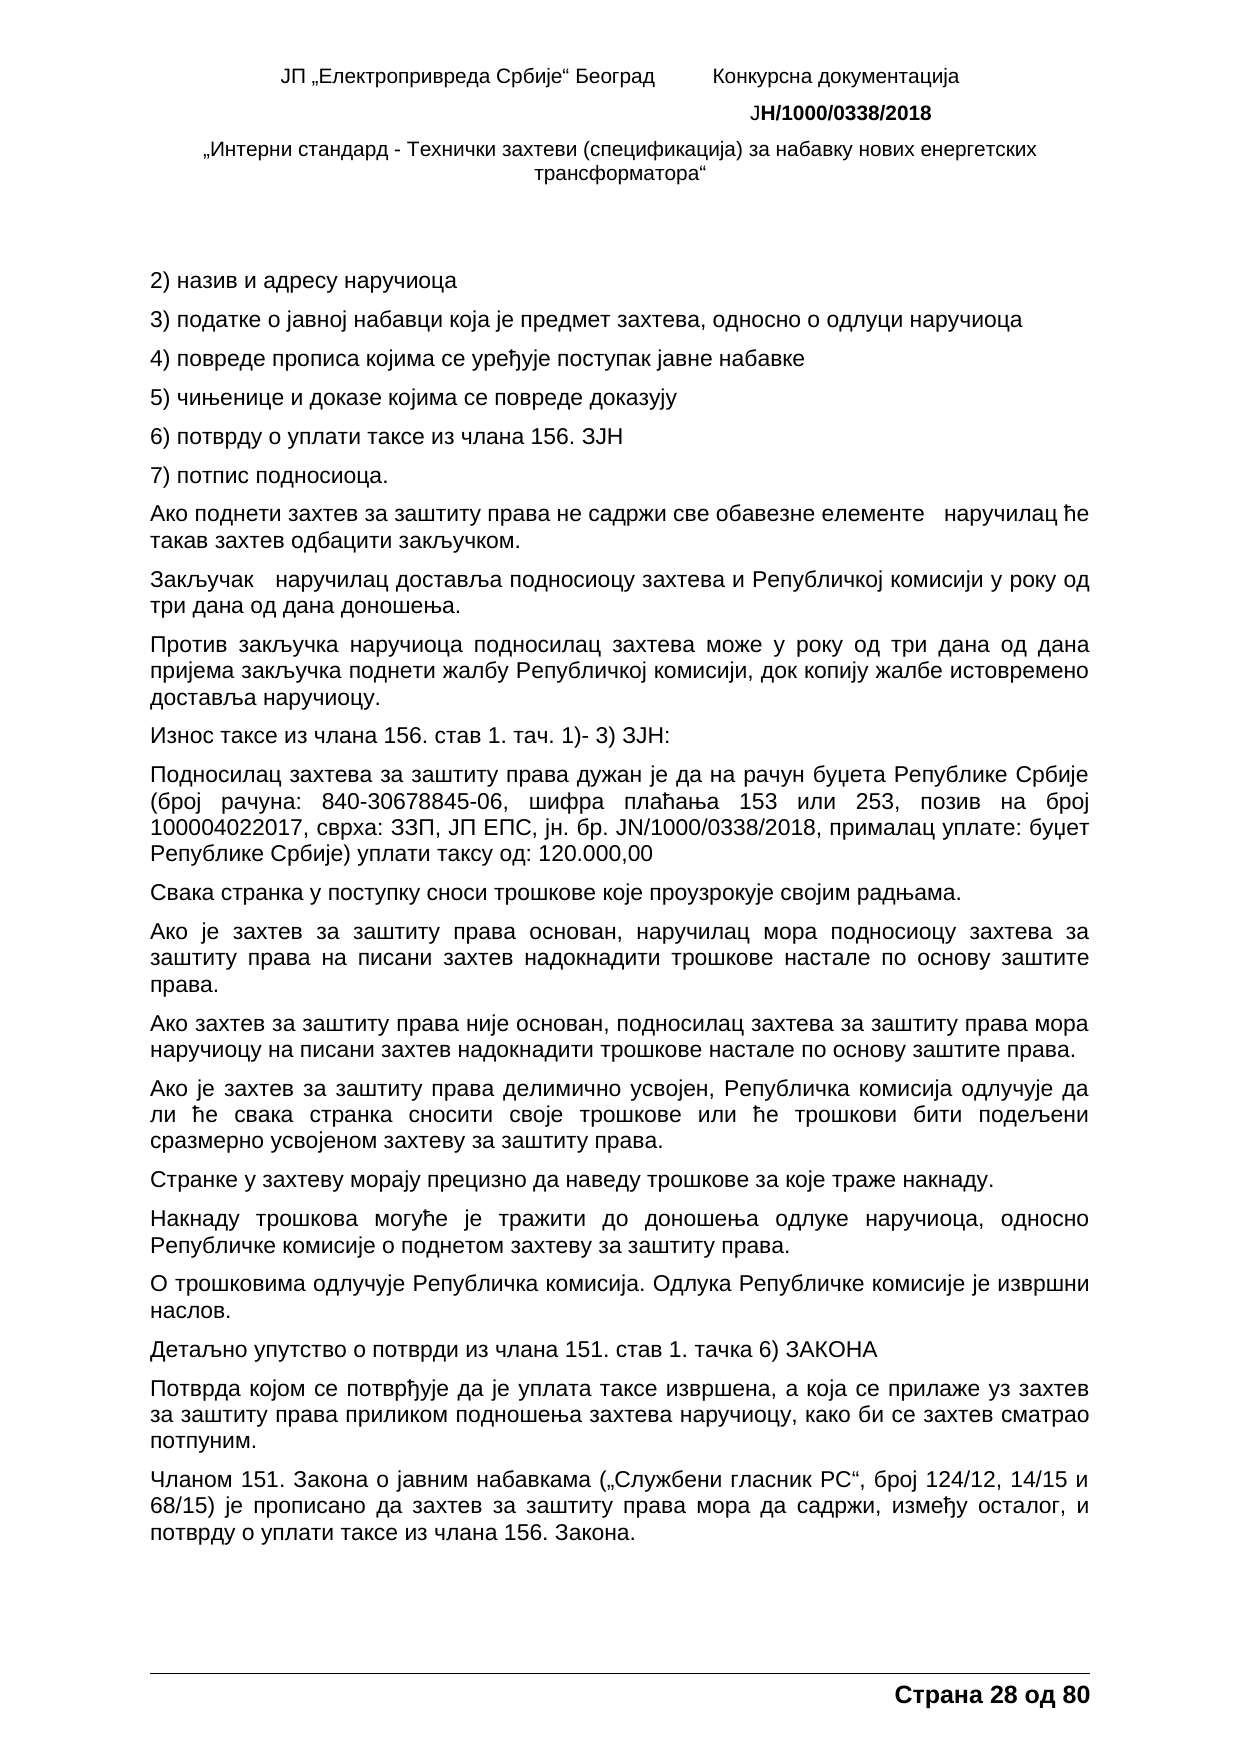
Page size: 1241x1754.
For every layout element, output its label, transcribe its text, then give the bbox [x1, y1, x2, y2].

text 5) чињенице и доказе којима се повреде доказују [150, 384, 1090, 410]
text Детаљно упутство о потврди из члана 151. став 1. тачка 6) ЗАКОНА [150, 1336, 1090, 1362]
text Потврда којом се потврђује да је уплата таксе извршена, а која се прилаже уз захтев за заштиту права приликом подношења захтева наручиоцу, како би се захтев сматрао потпуним. [150, 1374, 1090, 1453]
text 4) повреде прописа којима се уређује поступак јавне набавке [150, 345, 1090, 371]
text Чланом 151. Закона о јавним набавкама („Службени гласник РС“, број 124/12, 14/15 и 68/15) је прописано да захтев за заштиту права мора да садржи, између осталог, и потврду о уплати таксе из члана 156. Закона. [150, 1466, 1090, 1545]
text 3) податке о јавној набавци која је предмет захтева, односно о одлуци наручиоца [150, 306, 1090, 332]
text Ако је захтев за заштиту права делимично усвојен, Републичка комисија одлучује да ли ће свака странка сносити своје трошкове или ће трошкови бити подељени сразмерно усвојеном захтеву за заштиту права. [150, 1075, 1090, 1154]
text 7) потпис подносиоца. [150, 462, 1090, 488]
text Закључак наручилац доставља подносиоцу захтева и Републичкој комисији у року од три дана од дана доношења. [150, 566, 1090, 618]
text Ако захтев за заштиту права није основан, подносилац захтева за заштиту права мора наручиоцу на писани захтев надокнадити трошкове настале по основу заштите права. [150, 1009, 1090, 1062]
text Свака странка у поступку сноси трошкове које проузрокује својим радњама. [150, 879, 1090, 906]
text Странке у захтеву морају прецизно да наведу трошкове за које траже накнаду. [150, 1166, 1090, 1193]
text 6) потврду о уплати таксе из члана 156. ЗЈН [150, 423, 1090, 449]
text О трошковима одлучује Републичка комисија. Одлука Републичке комисије је извршни наслов. [150, 1270, 1090, 1323]
text 2) назив и адресу наручиоца [150, 267, 1090, 294]
text Против закључка наручиоца подносилац захтева може у року од три дана од дана пријема закључка поднети жалбу Републичкој комисији, док копију жалбе истовремено доставља наручиоцу. [150, 631, 1090, 710]
text Ако поднети захтев за заштиту права не садржи све обавезне елементе наручилац ће такав захтев одбацити закључком. [150, 500, 1090, 553]
text Накнаду трошкова могуће је тражити до доношења одлуке наручиоца, односно Републичке комисије о поднетом захтеву за заштиту права. [150, 1205, 1090, 1258]
text Подносилац захтева за заштиту права дужан је да на рачун буџета Републике Србије (број рачуна: 840-30678845-06, шифра плаћања 153 или 253, позив на број 100004022017, сврха: ЗЗП, ЈП ЕПС, јн. бр. ЈN/1000/0338/2018, прималац уплате: буџет Републике Србије) уплати таксу од: 120.000,00 [150, 761, 1090, 867]
text Износ таксе из члана 156. став 1. тач. 1)- 3) ЗЈН: [150, 722, 1090, 749]
text Ако је захтев за заштиту права основан, наручилац мора подносиоцу захтева за заштиту права на писани захтев надокнадити трошкове настале по основу заштите права. [150, 918, 1090, 997]
